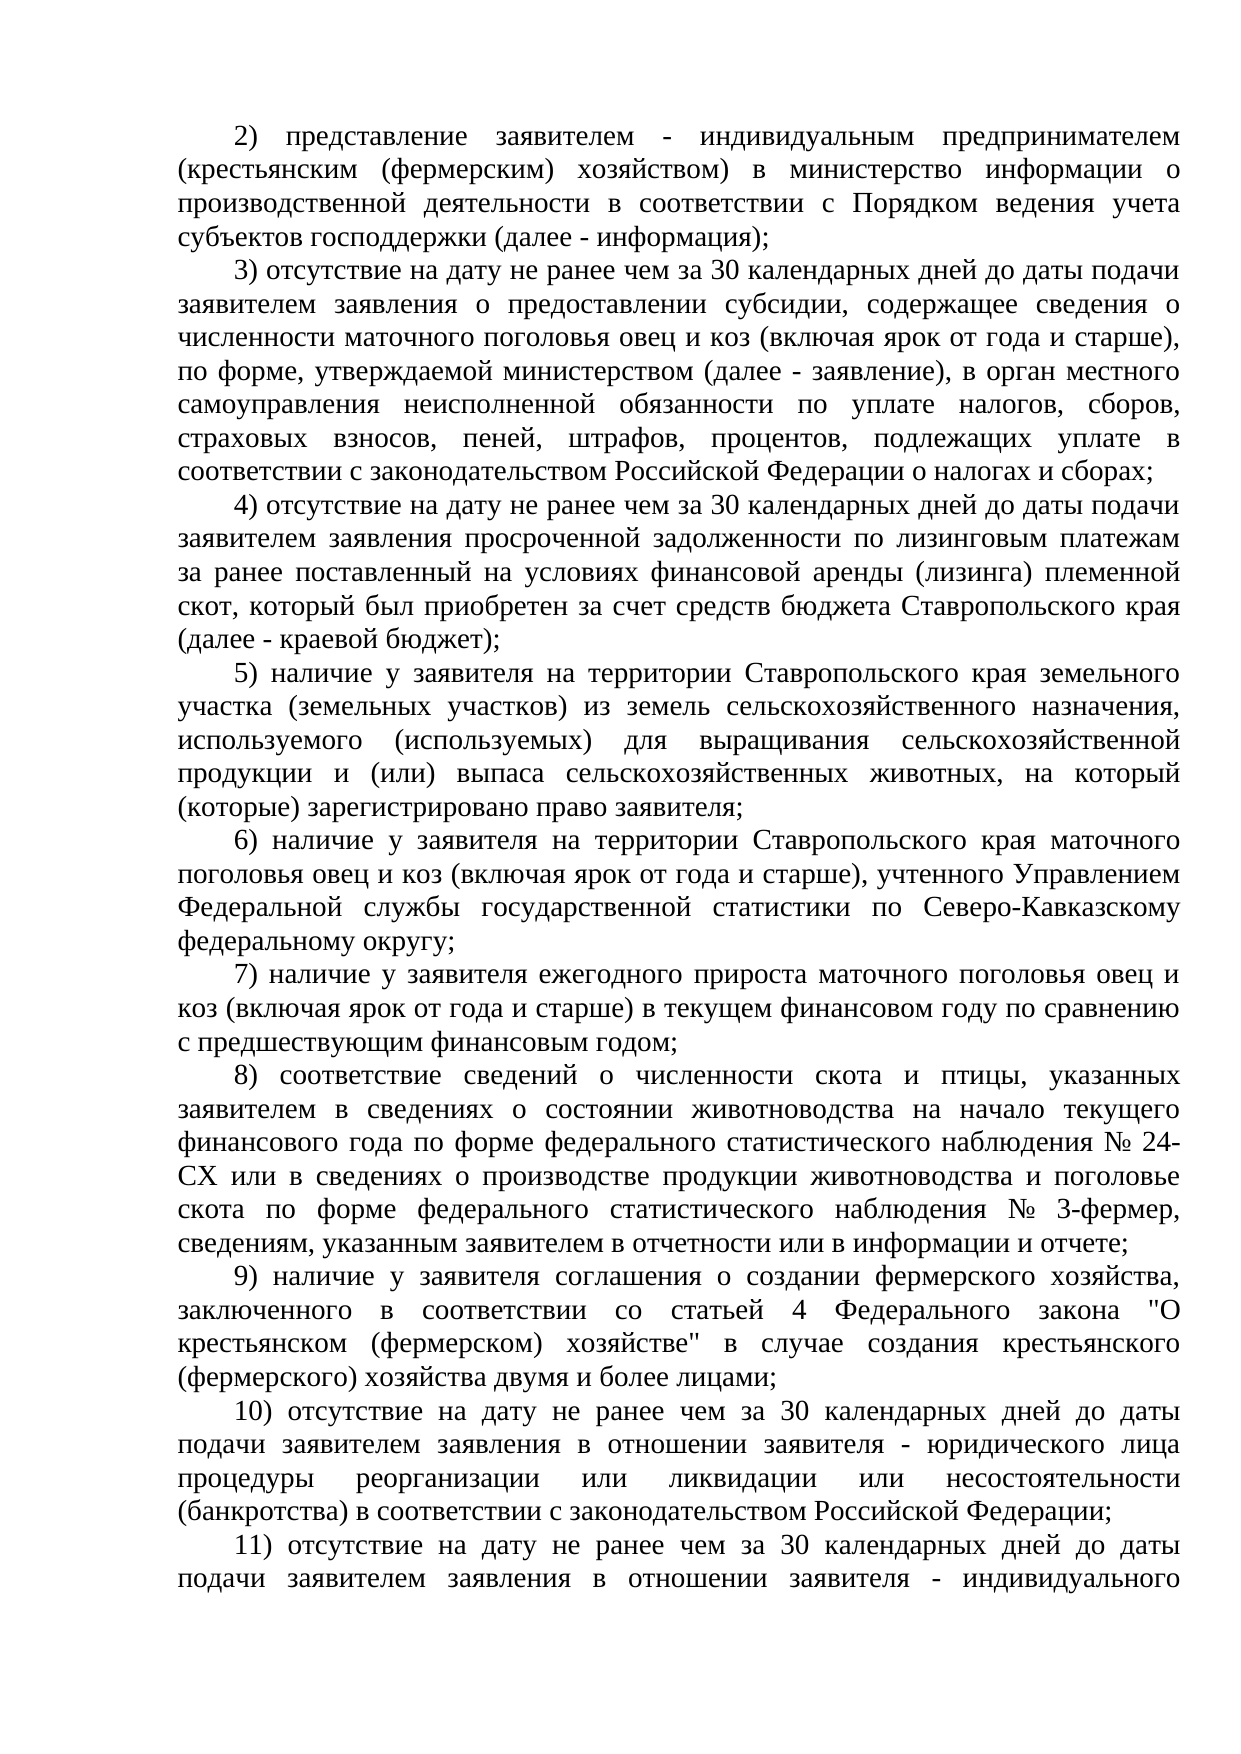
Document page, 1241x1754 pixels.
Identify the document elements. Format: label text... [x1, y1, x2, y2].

text 10) отсутствие на дату не ранее чем за 30 календарных дней до даты подачи заявителем заявления в отношении заявителя - юридического лица процедуры реорганизации или ликвидации или несостоятельности (банкротства) в соответствии с законодательством Российской Федерации; [177, 1393, 1181, 1527]
text 9) наличие у заявителя соглашения о создании фермерского хозяйства, заключенного в соответствии со статьей 4 Федерального закона "О крестьянском (фермерском) хозяйстве" в случае создания крестьянского (фермерского) хозяйства двумя и более лицами; [177, 1258, 1181, 1393]
text 7) наличие у заявителя ежегодного прироста маточного поголовья овец и коз (включая ярок от года и старше) в текущем финансовом году по сравнению с предшествующим финансовым годом; [177, 957, 1181, 1057]
text 4) отсутствие на дату не ранее чем за 30 календарных дней до даты подачи заявителем заявления просроченной задолженности по лизинговым платежам за ранее поставленный на условиях финансовой аренды (лизинга) племенной скот, который был приобретен за счет средств бюджета Ставропольского края (далее - краевой бюджет); [177, 487, 1181, 655]
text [177, 1527, 1181, 1594]
text 2) представление заявителем - индивидуальным предпринимателем (крестьянским (фермерским) хозяйством) в министерство информации о производственной деятельности в соответствии с Порядком ведения учета субъектов господдержки (далее - информация); [177, 118, 1181, 252]
text 5) наличие у заявителя на территории Ставропольского края земельного участка (земельных участков) из земель сельскохозяйственного назначения, используемого (используемых) для выращивания сельскохозяйственной продукции и (или) выпаса сельскохозяйственных животных, на который (которые) зарегистрировано право заявителя; [177, 655, 1181, 822]
text 3) отсутствие на дату не ранее чем за 30 календарных дней до даты подачи заявителем заявления о предоставлении субсидии, содержащее сведения о численности маточного поголовья овец и коз (включая ярок от года и старше), по форме, утверждаемой министерством (далее - заявление), в орган местного самоуправления неисполненной обязанности по уплате налогов, сборов, страховых взносов, пеней, штрафов, процентов, подлежащих уплате в соответствии с законодательством Российской Федерации о налогах и сборах; [177, 252, 1181, 487]
text 6) наличие у заявителя на территории Ставропольского края маточного поголовья овец и коз (включая ярок от года и старше), учтенного Управлением Федеральной службы государственной статистики по Северо-Кавказскому федеральному округу; [177, 822, 1181, 957]
text 8) соответствие сведений о численности скота и птицы, указанных заявителем в сведениях о состоянии животноводства на начало текущего финансового года по форме федерального статистического наблюдения № 24-СХ или в сведениях о производстве продукции животноводства и поголовье скота по форме федерального статистического наблюдения № 3-фермер, сведениям, указанным заявителем в отчетности или в информации и отчете; [177, 1057, 1181, 1258]
